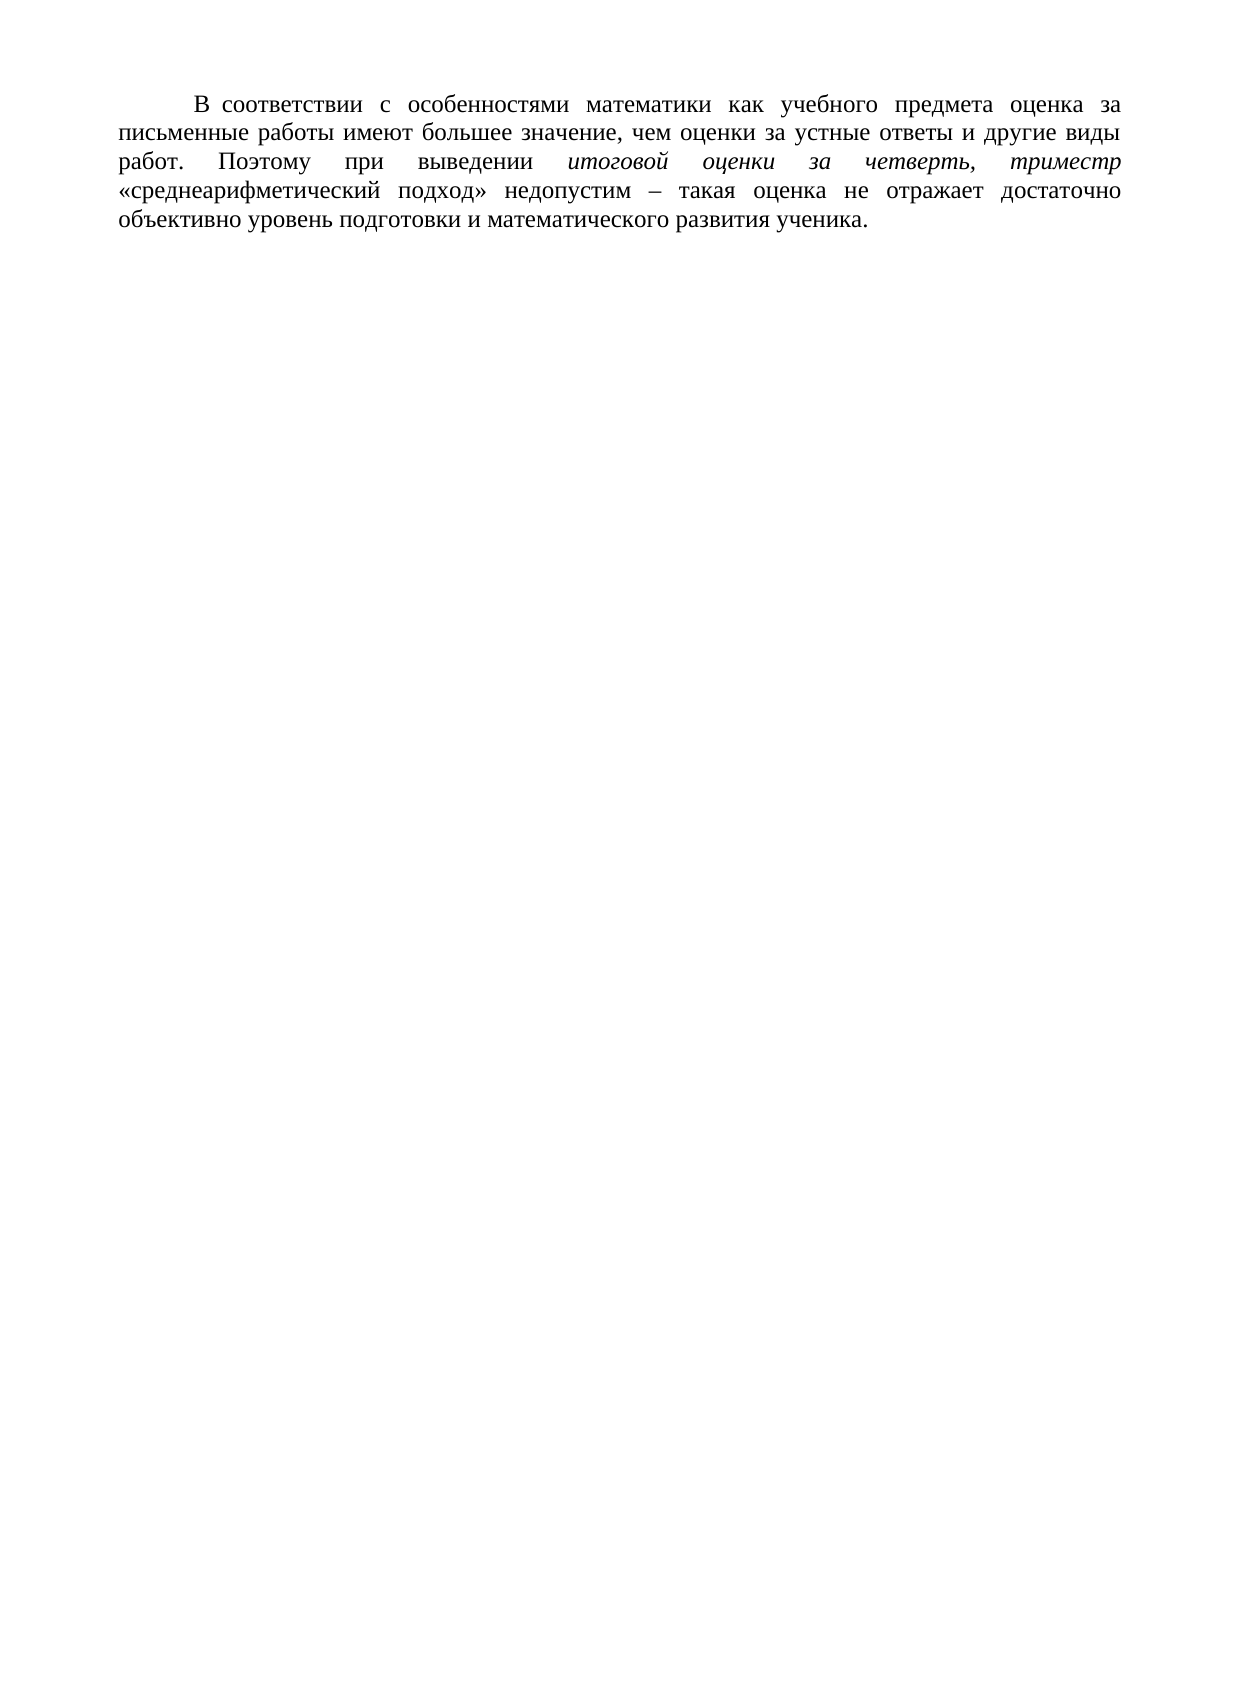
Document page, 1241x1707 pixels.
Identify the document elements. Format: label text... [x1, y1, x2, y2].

list соответствии с особенностями математики как учебного предмета оценка за письменные работы имеют большее значение, чем оценки за устные ответы и другие виды работ. Поэтому при выведении итоговой оценки за четверть, триместр «среднеарифметический подход» недопустим – такая оценка не отражает достаточно объективно уровень подготовки и математического развития ученика. [118, 89, 1122, 232]
